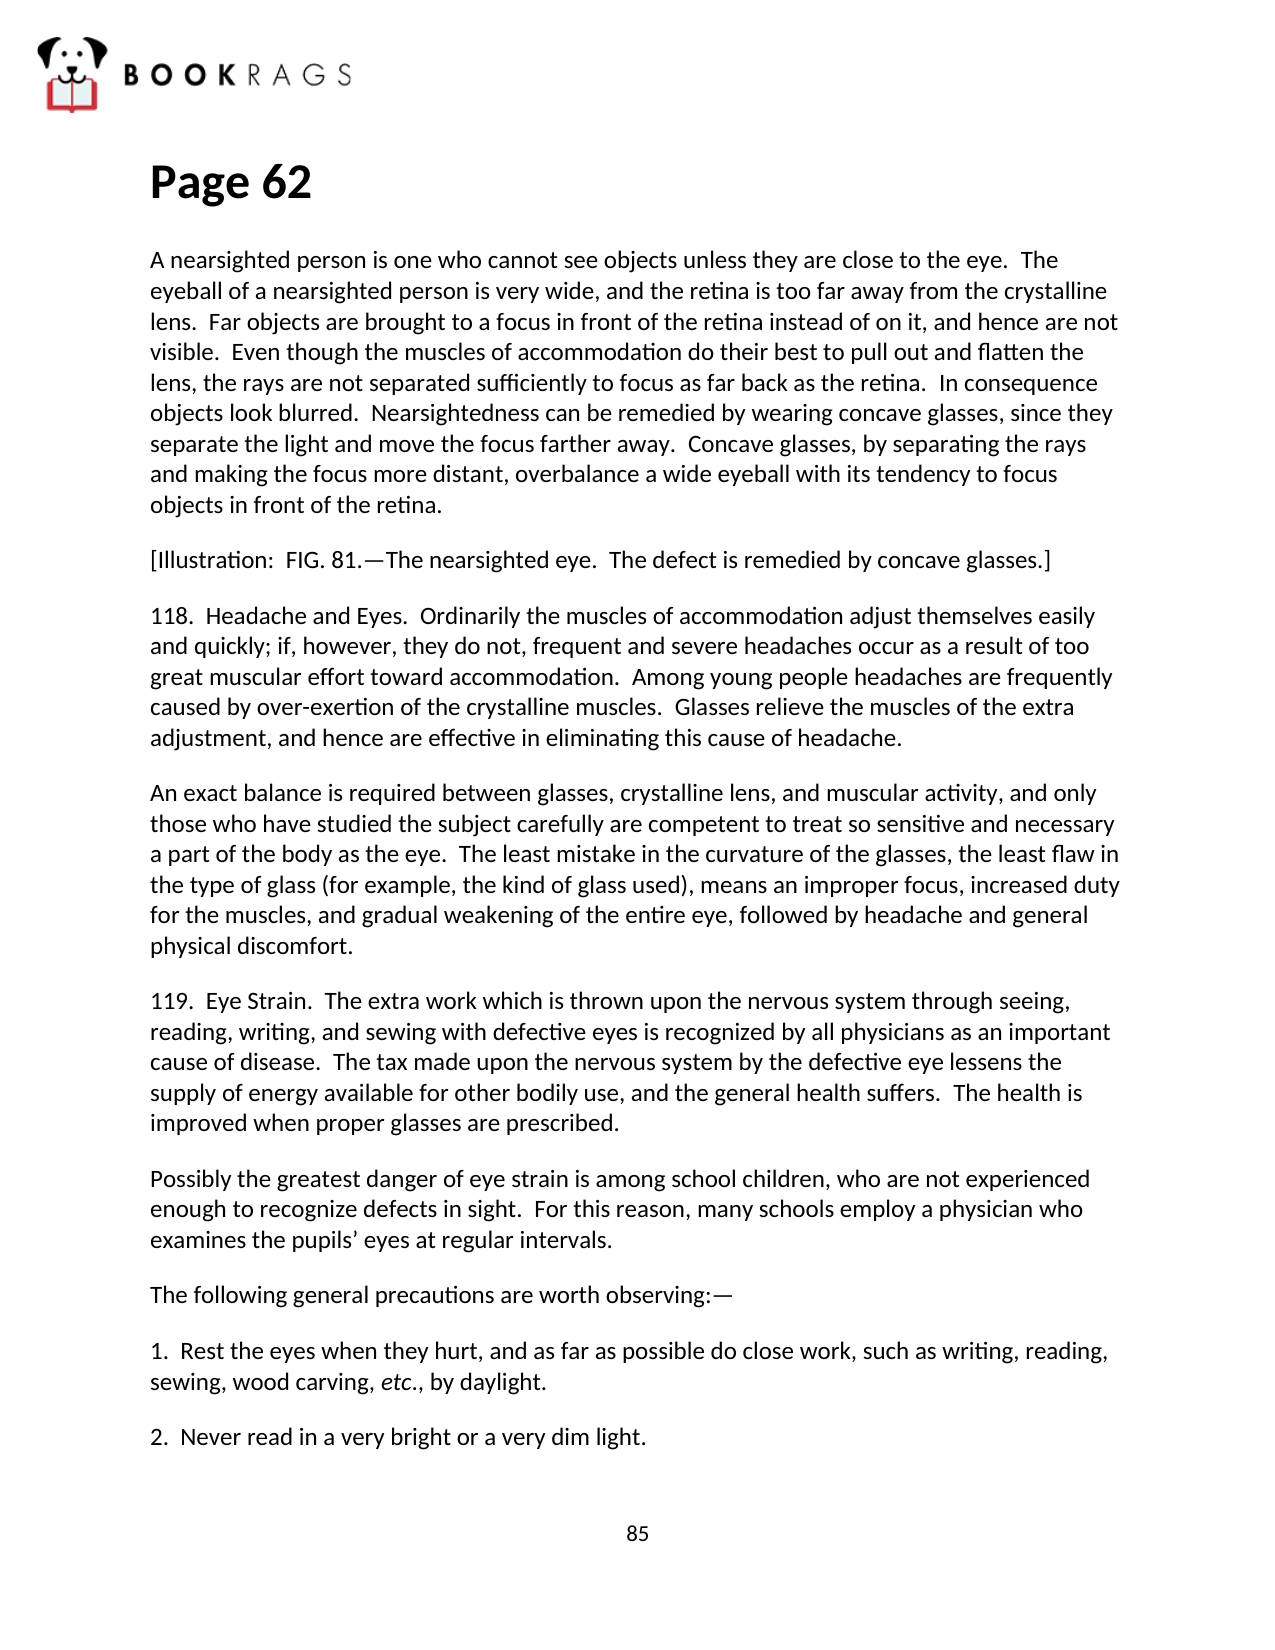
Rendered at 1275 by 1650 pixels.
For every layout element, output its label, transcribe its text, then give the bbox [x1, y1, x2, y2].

picture [37, 37, 351, 113]
text 118. Headache and Eyes. Ordinarily the muscles of accommodation adjust themselves easily and quickly; if, however, they do not, frequent and severe headaches occur as a result of too great muscular effort toward accommodation. Among young people headaches are frequently caused by over-exertion of the crystalline muscles. Glasses relieve the muscles of the extra adjustment, and hence are effective in eliminating this cause of headache. [150, 600, 1125, 752]
text Possibly the greatest danger of eye strain is among school children, who are not experienced enough to recognize defects in sight. For this reason, many schools employ a physician who examines the pupils’ eyes at regular intervals. [150, 1163, 1125, 1255]
text The following general precautions are worth observing:—­ [150, 1280, 1125, 1310]
text Page 62 [150, 150, 1125, 211]
text An exact balance is required between glasses, crystalline lens, and muscular activity, and only those who have studied the subject carefully are competent to treat so sensitive and necessary a part of the body as the eye. The least mistake in the curvature of the glasses, the least flaw in the type of glass (for example, the kind of glass used), means an improper focus, increased duty for the muscles, and gradual weakening of the entire eye, followed by headache and general physical discomfort. [150, 777, 1125, 961]
text 119. Eye Strain. The extra work which is thrown upon the nervous system through seeing, reading, writing, and sewing with defective eyes is recognized by all physicians as an important cause of disease. The tax made upon the nervous system by the defective eye lessens the supply of energy available for other bodily use, and the general health suffers. The health is improved when proper glasses are prescribed. [150, 986, 1125, 1138]
text 1. Rest the eyes when they hurt, and as far as possible do close work, such as writing, reading, sewing, wood carving, etc., by daylight. [150, 1335, 1125, 1396]
text [Illustration: FIG. 81.—­The nearsighted eye. The defect is remedied by concave glasses.] [150, 544, 1125, 575]
text A nearsighted person is one who cannot see objects unless they are close to the eye. The eyeball of a nearsighted person is very wide, and the retina is too far away from the crystalline lens. Far objects are brought to a focus in front of the retina instead of on it, and hence are not visible. Even though the muscles of accommodation do their best to pull out and flatten the lens, the rays are not separated sufficiently to focus as far back as the retina. In consequence objects look blurred. Nearsightedness can be remedied by wearing concave glasses, since they separate the light and move the focus farther away. Concave glasses, by separating the rays and making the focus more distant, overbalance a wide eyeball with its tendency to focus objects in front of the retina. [150, 244, 1125, 519]
text 2. Never read in a very bright or a very dim light. [150, 1421, 1125, 1452]
